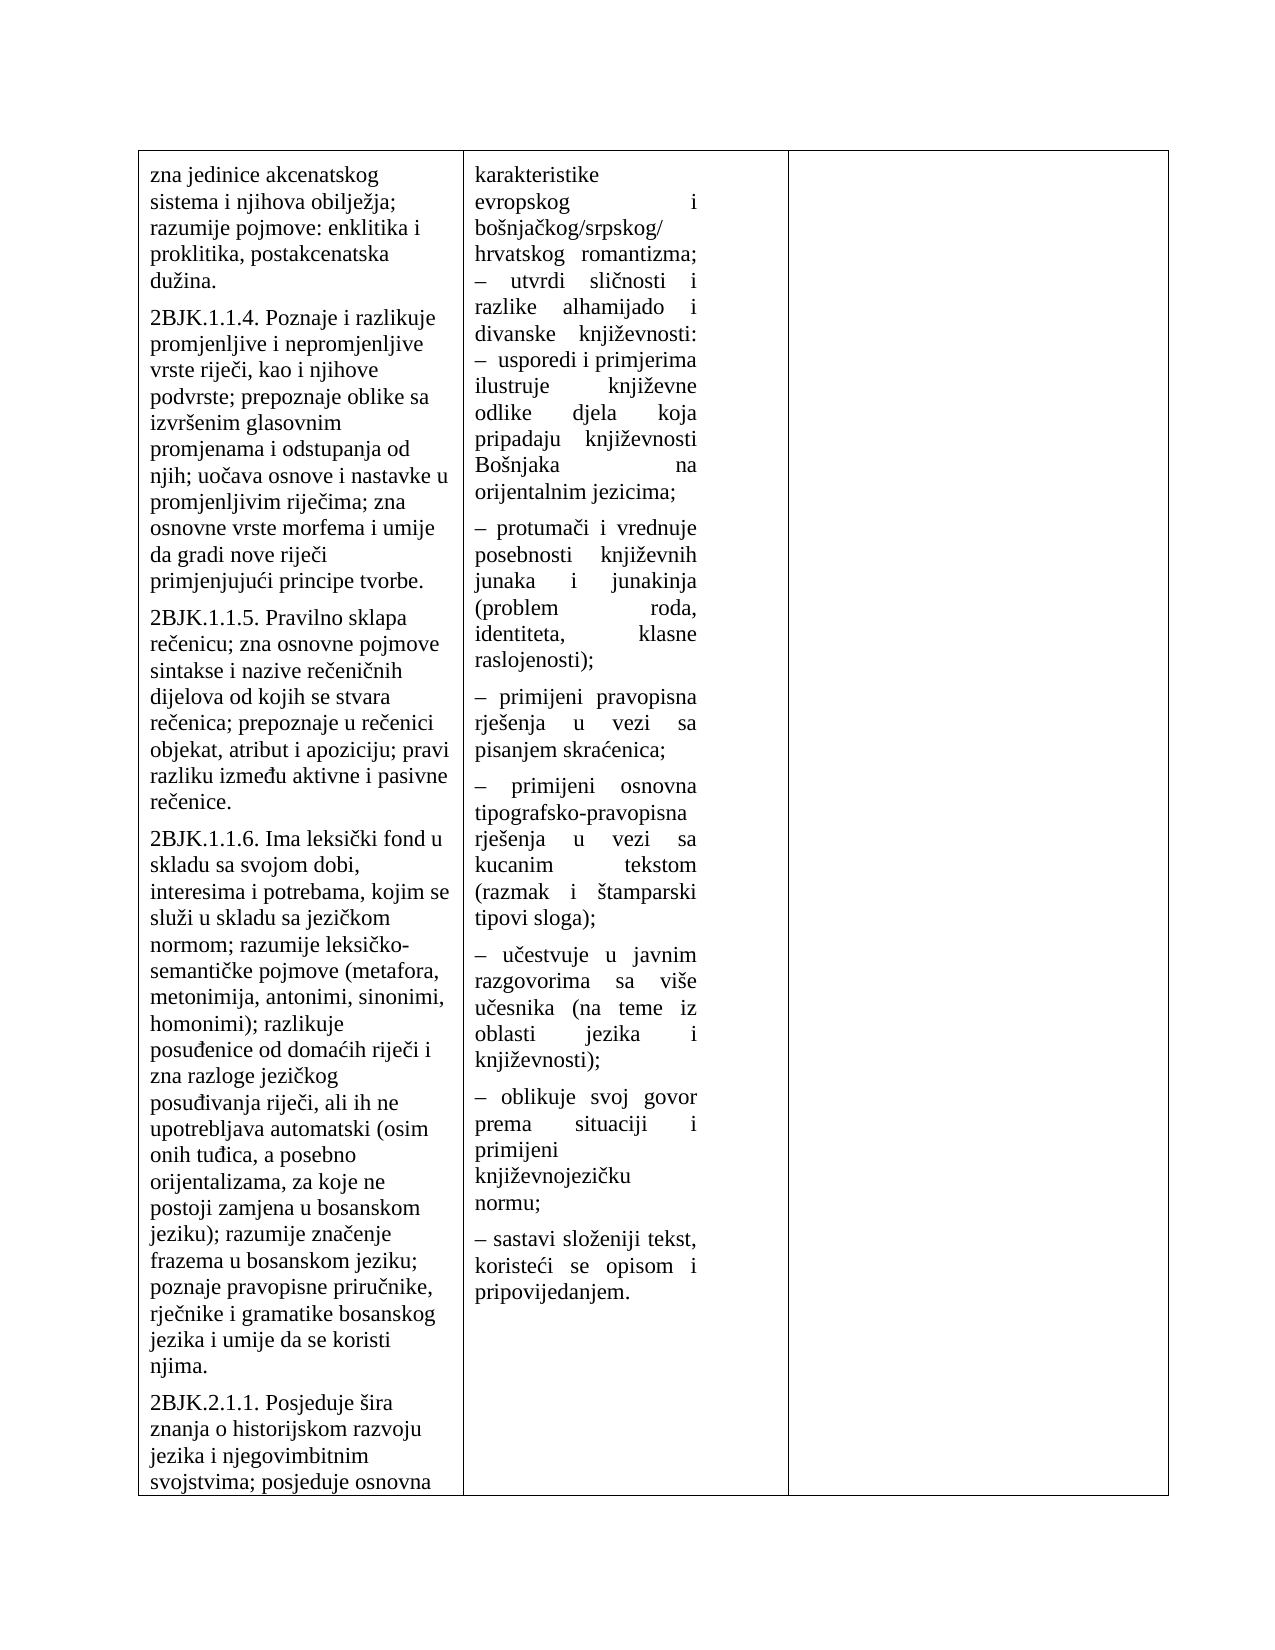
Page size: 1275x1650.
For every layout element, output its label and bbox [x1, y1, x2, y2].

table_cell [789, 151, 1168, 1494]
table_cell [464, 151, 788, 1494]
table_cell [139, 151, 463, 1494]
